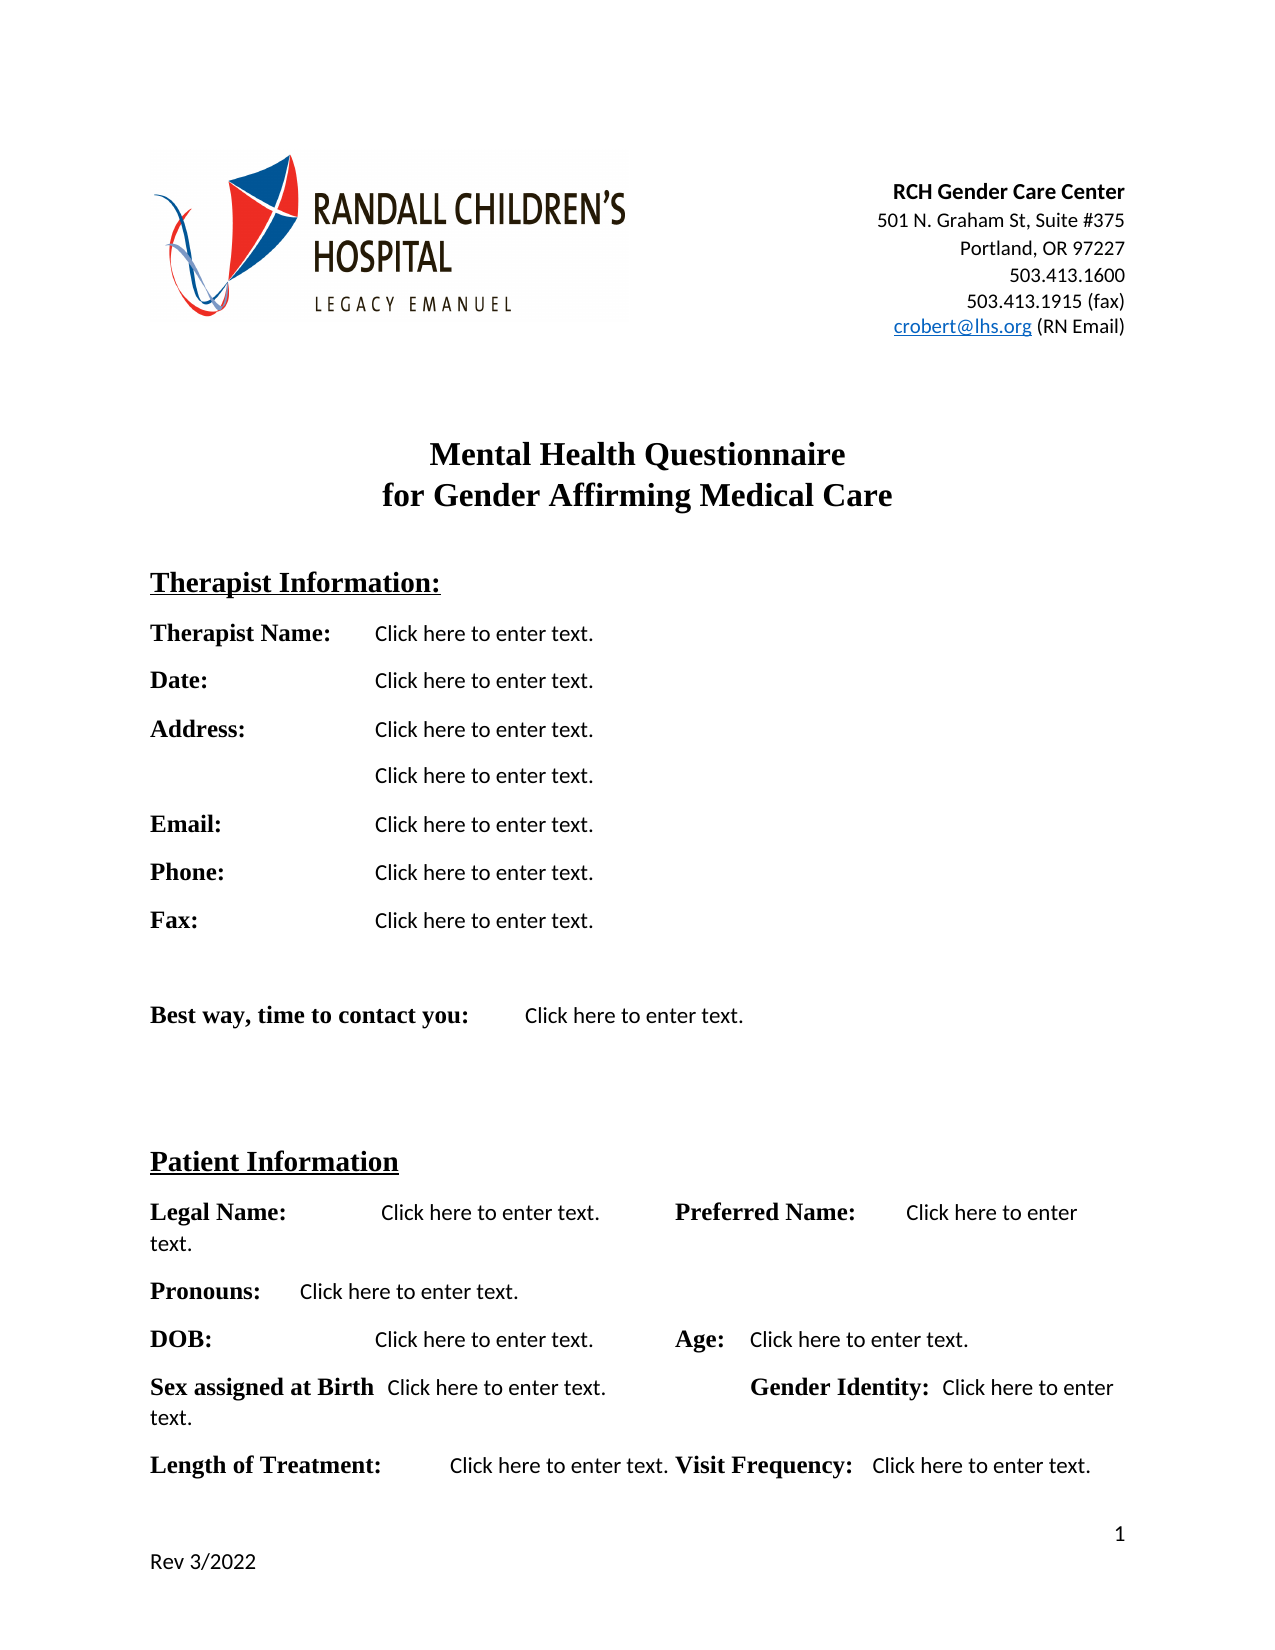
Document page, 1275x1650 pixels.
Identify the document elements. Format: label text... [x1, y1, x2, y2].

text 501 N. Graham St, Suite #375 [675, 208, 1125, 233]
text 503.413.1915 (fax) [675, 288, 1125, 313]
text Address: [150, 714, 1125, 743]
text Length of Treatment: Visit Frequency: [150, 1450, 1125, 1479]
text Therapist Name: [150, 618, 1125, 647]
text Date: [150, 666, 1125, 695]
text DOB: Age: [150, 1324, 1125, 1353]
text Patient Information [150, 1144, 1125, 1177]
text crobert@lhs.org (RN Email) [675, 313, 1125, 339]
picture [150, 149, 629, 322]
text Therapist Information: [150, 565, 1125, 598]
text Sex assigned at Birth Gender Identity: [150, 1372, 1125, 1431]
text Fax: [150, 905, 1125, 934]
text for Gender Affirming Medical Care [150, 476, 1125, 514]
text Legal Name: Preferred Name: [150, 1197, 1125, 1257]
text Best way, time to contact you: [150, 1000, 1125, 1029]
text Pronouns: [150, 1276, 1125, 1305]
text Mental Health Questionnaire [150, 434, 1125, 473]
text RCH Gender Care Center [675, 177, 1125, 205]
text 503.413.1600 [675, 262, 1125, 288]
text Phone: [150, 857, 1125, 886]
text Email: [150, 809, 1125, 838]
text Portland, OR 97227 [675, 235, 1125, 260]
